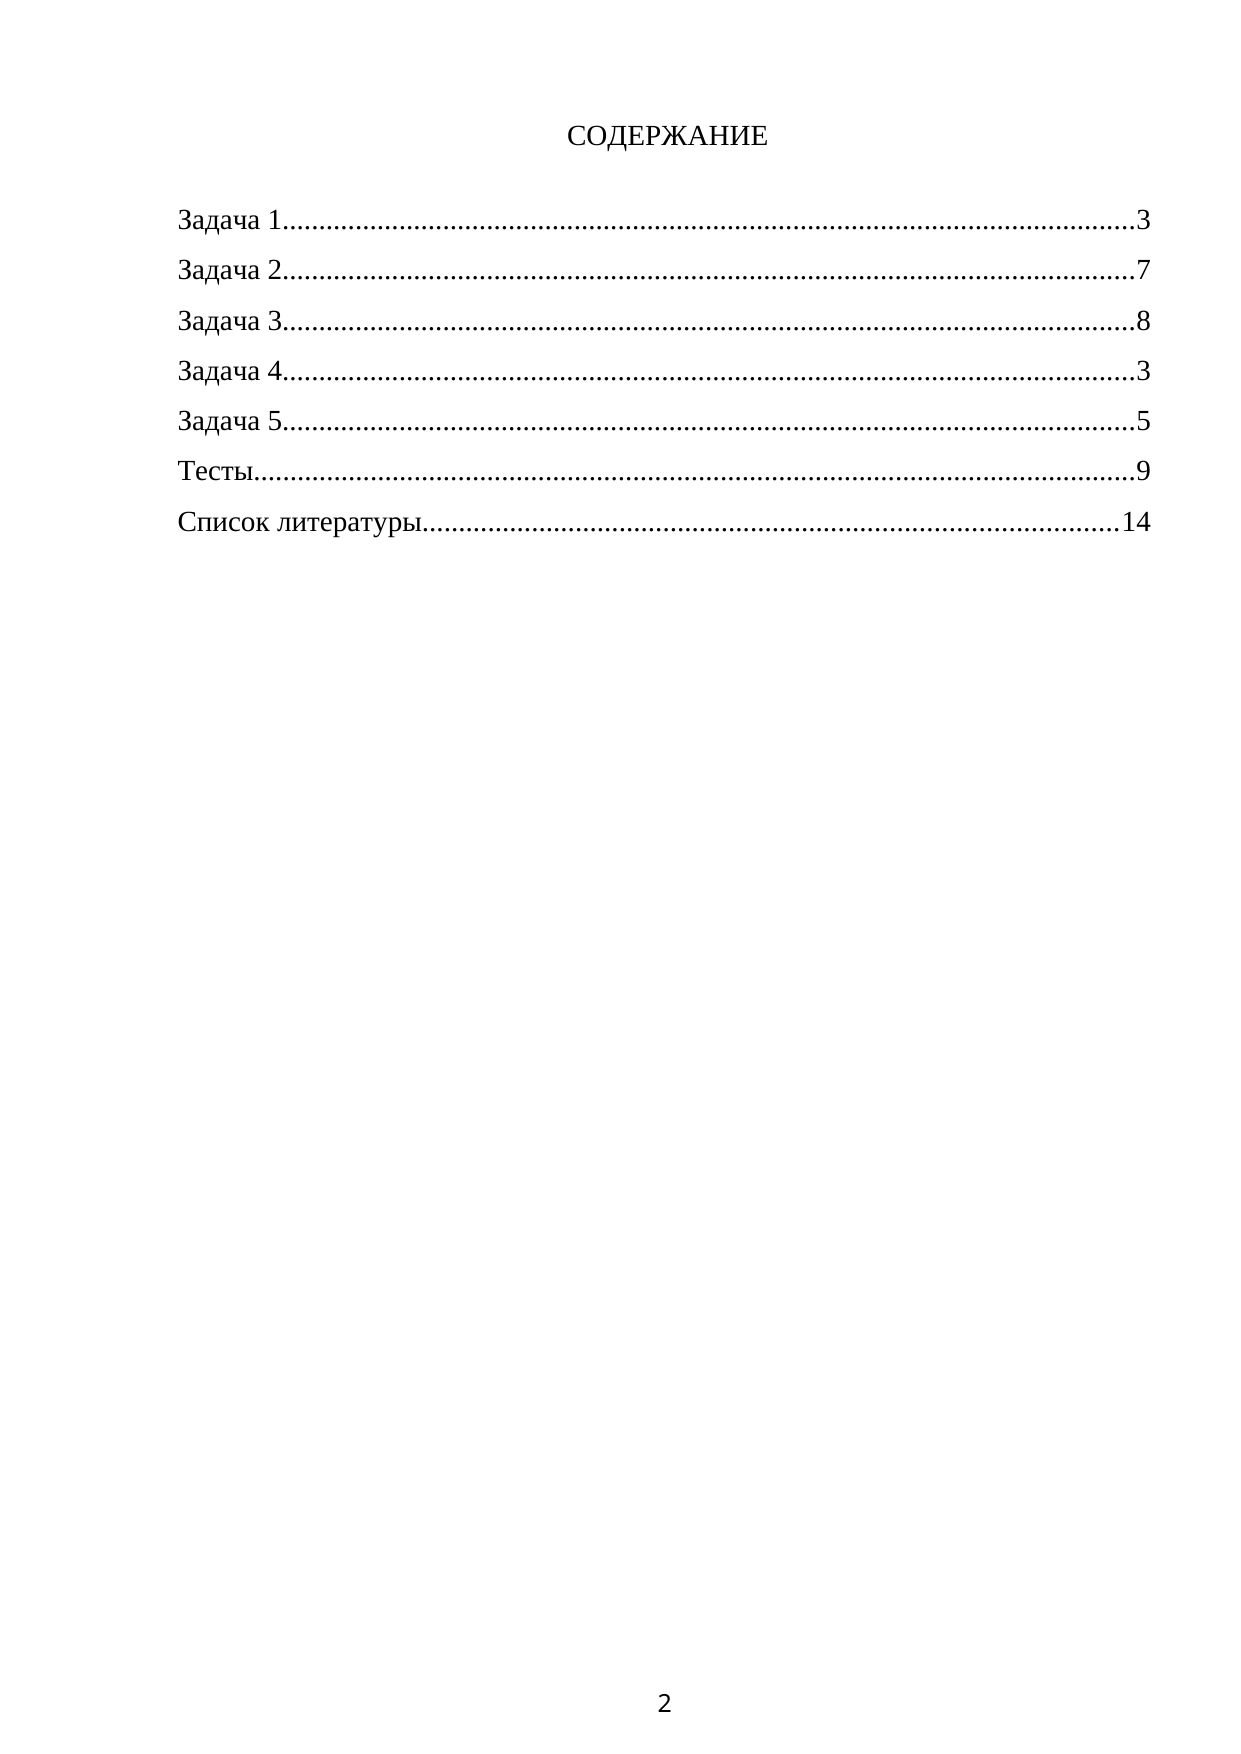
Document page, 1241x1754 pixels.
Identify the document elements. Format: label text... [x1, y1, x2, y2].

text СОДЕРЖАНИЕ [177, 118, 1158, 152]
